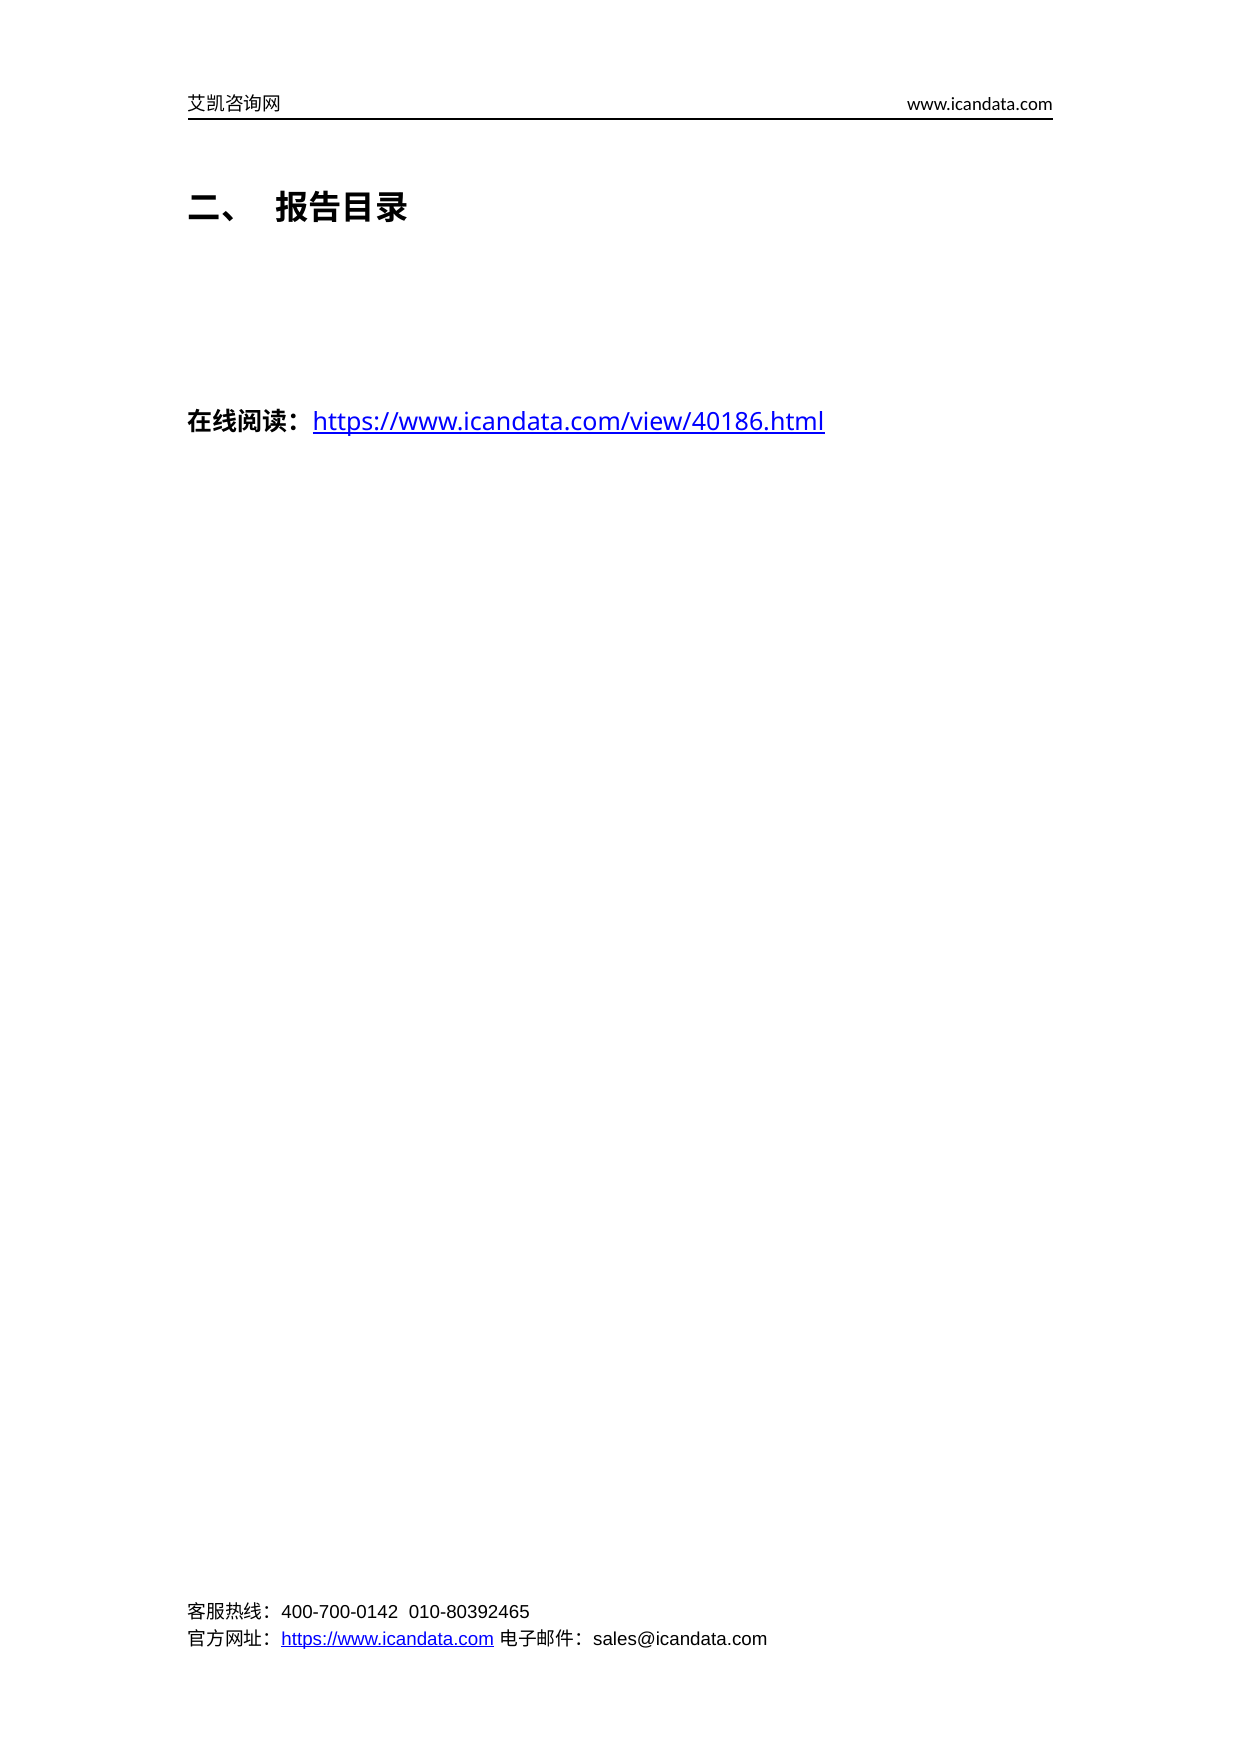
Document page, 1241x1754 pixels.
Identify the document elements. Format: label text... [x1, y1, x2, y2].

text 在线阅读：https://www.icandata.com/view/40186.html [187, 387, 1053, 452]
subtitle 报告目录 [187, 172, 1053, 237]
